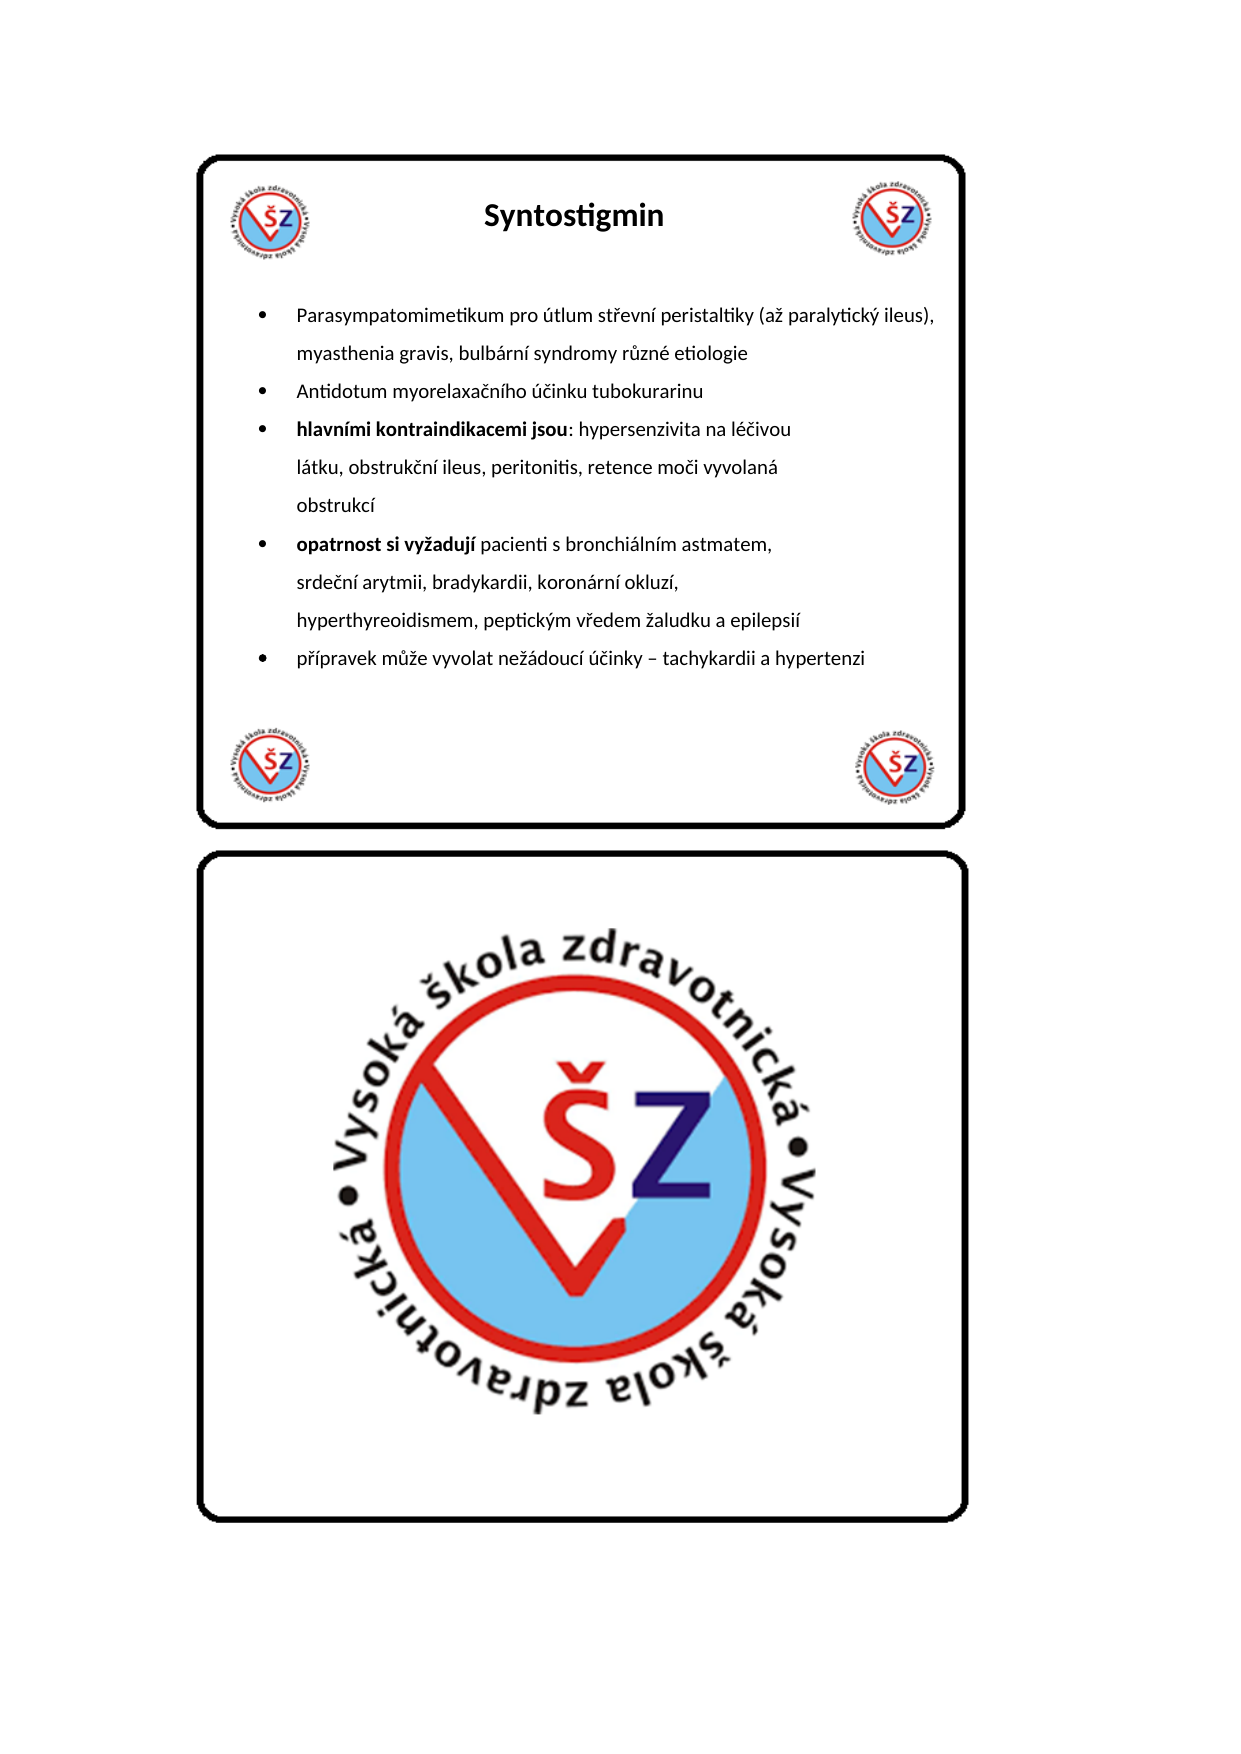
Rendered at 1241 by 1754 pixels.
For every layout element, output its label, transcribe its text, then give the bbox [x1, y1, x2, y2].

list hlavními kontraindikacemi jsou: hypersenzivita na léčivou látku, obstrukční ileus, peritonitis, retence moči vyvolaná obstrukcí [259, 416, 827, 518]
list opatrnost si vyžadují pacienti s bronchiálním astmatem, srdeční arytmii, bradykardii, koronární okluzí, hyperthyreoidismem, peptickým vředem žaludku a epilepsií [259, 531, 827, 632]
picture [171, 139, 982, 1535]
list Antidotum myorelaxačního účinku tubokurarinu [259, 378, 960, 404]
list Parasympatomimetikum pro útlum střevní peristaltiky (až paralytický ileus), myasthenia gravis, bulbární syndromy různé etiologie [259, 302, 960, 366]
list přípravek může vyvolat nežádoucí účinky – tachykardii a hypertenzi [259, 645, 960, 671]
text Syntostigmin [148, 194, 960, 235]
